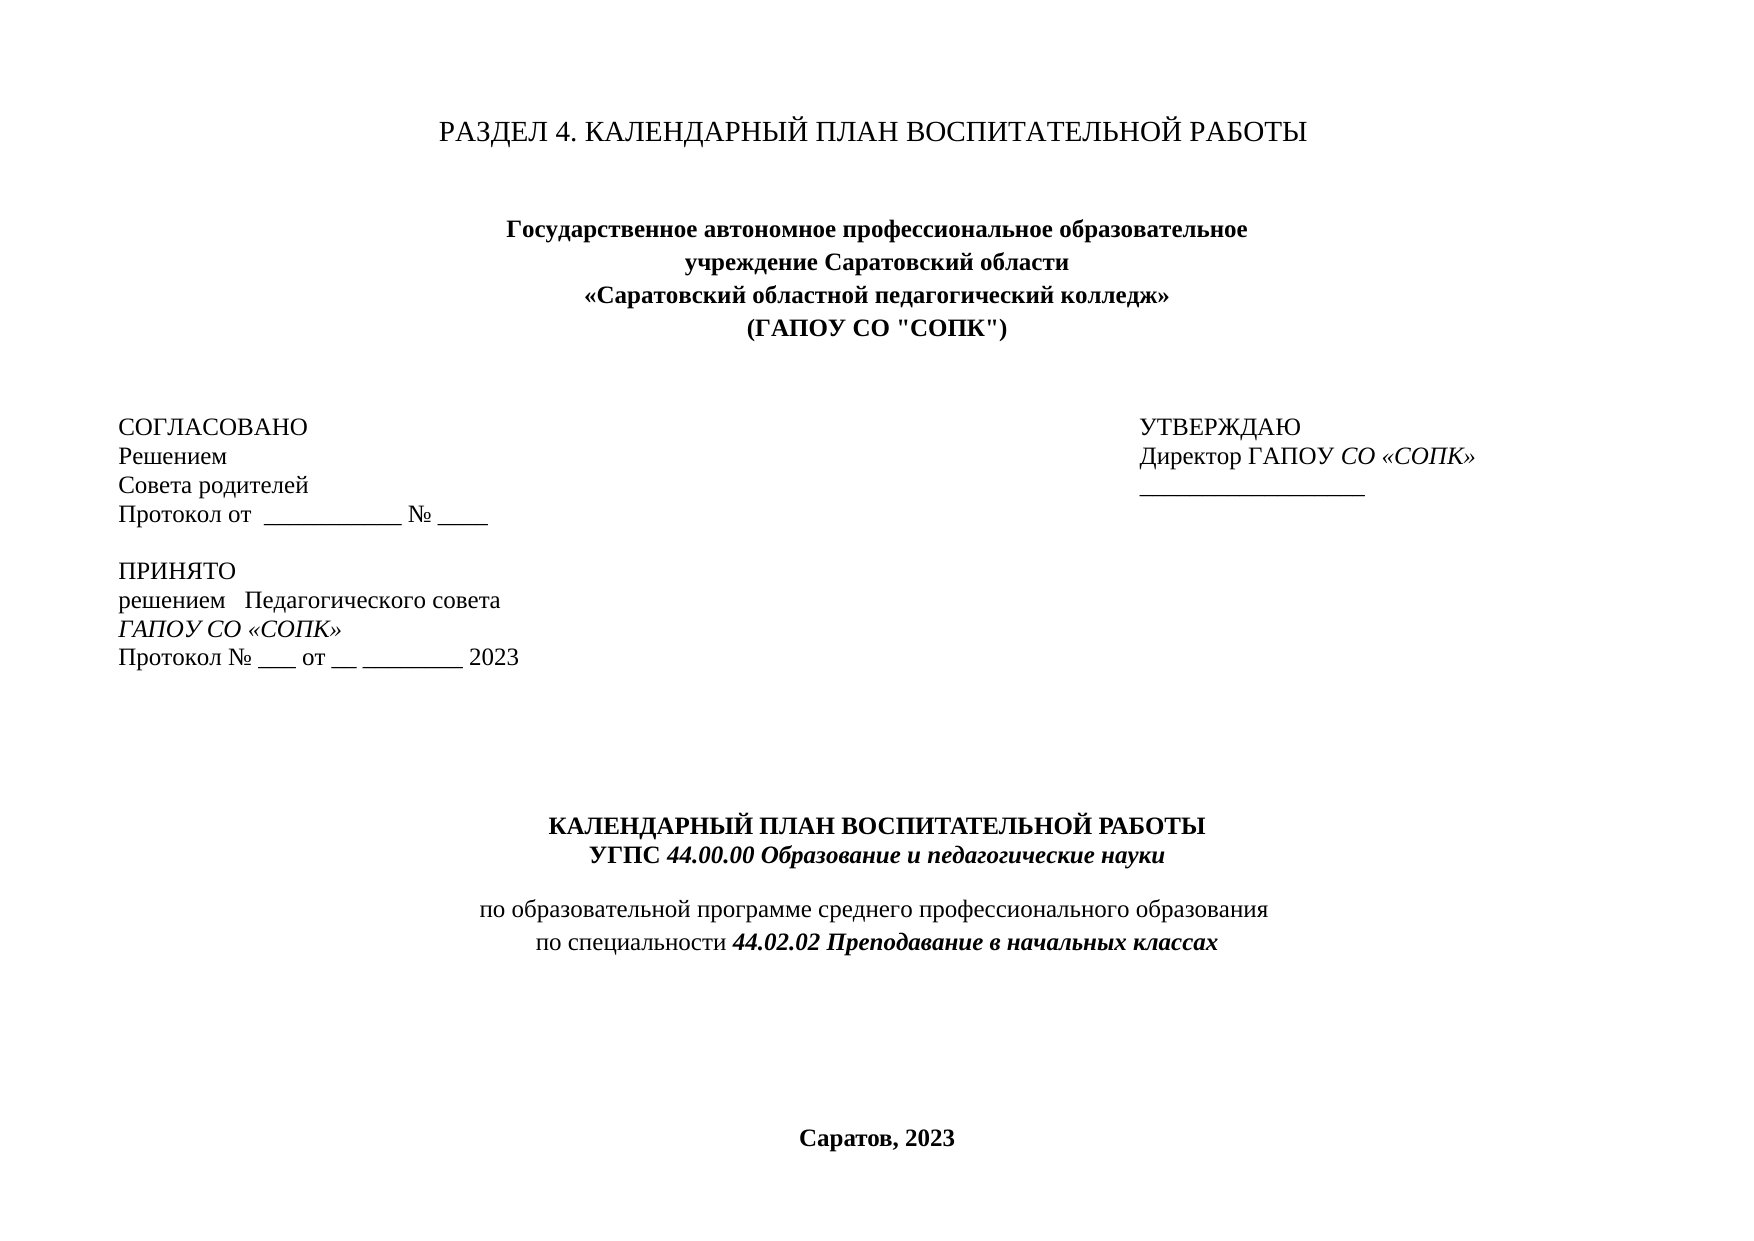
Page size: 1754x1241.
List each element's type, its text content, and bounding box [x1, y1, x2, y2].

text УГПС 44.00.00 Образование и педагогические науки [118, 840, 1636, 868]
text Саратов, 2023 [118, 1123, 1636, 1152]
text КАЛЕНДАРНЫЙ ПЛАН ВОСПИТАТЕЛЬНОЙ РАБОТЫ [118, 811, 1636, 840]
text «Саратовский областной педагогический колледж» [118, 280, 1636, 308]
text Протокол от ___________ № ____ [118, 499, 1636, 527]
text Государственное автономное профессиональное образовательное [118, 214, 1636, 242]
text Решением Директор ГАПОУ СО «СОПК» [118, 441, 1636, 470]
text СОГЛАСОВАНО УТВЕРЖДАЮ [118, 412, 1636, 441]
text учреждение Саратовский области [118, 247, 1636, 276]
text Протокол № ___ от __ ________ 2023 [118, 642, 1636, 671]
text решением Педагогического совета [118, 585, 1636, 614]
text (ГАПОУ СО "СОПК") [118, 313, 1636, 342]
text по образовательной программе среднего профессионального образования по специальности 44.02.02 Преподавание в начальных классах [118, 894, 1636, 955]
subtitle РАЗДЕЛ 4. КАЛЕНДАРНЫЙ ПЛАН ВОСПИТАТЕЛЬНОЙ РАБОТЫ [118, 114, 1636, 191]
text ГАПОУ СО «СОПК» [118, 614, 1636, 642]
text Совета родителей __________________ [118, 470, 1636, 499]
text ПРИНЯТО [118, 556, 1636, 585]
